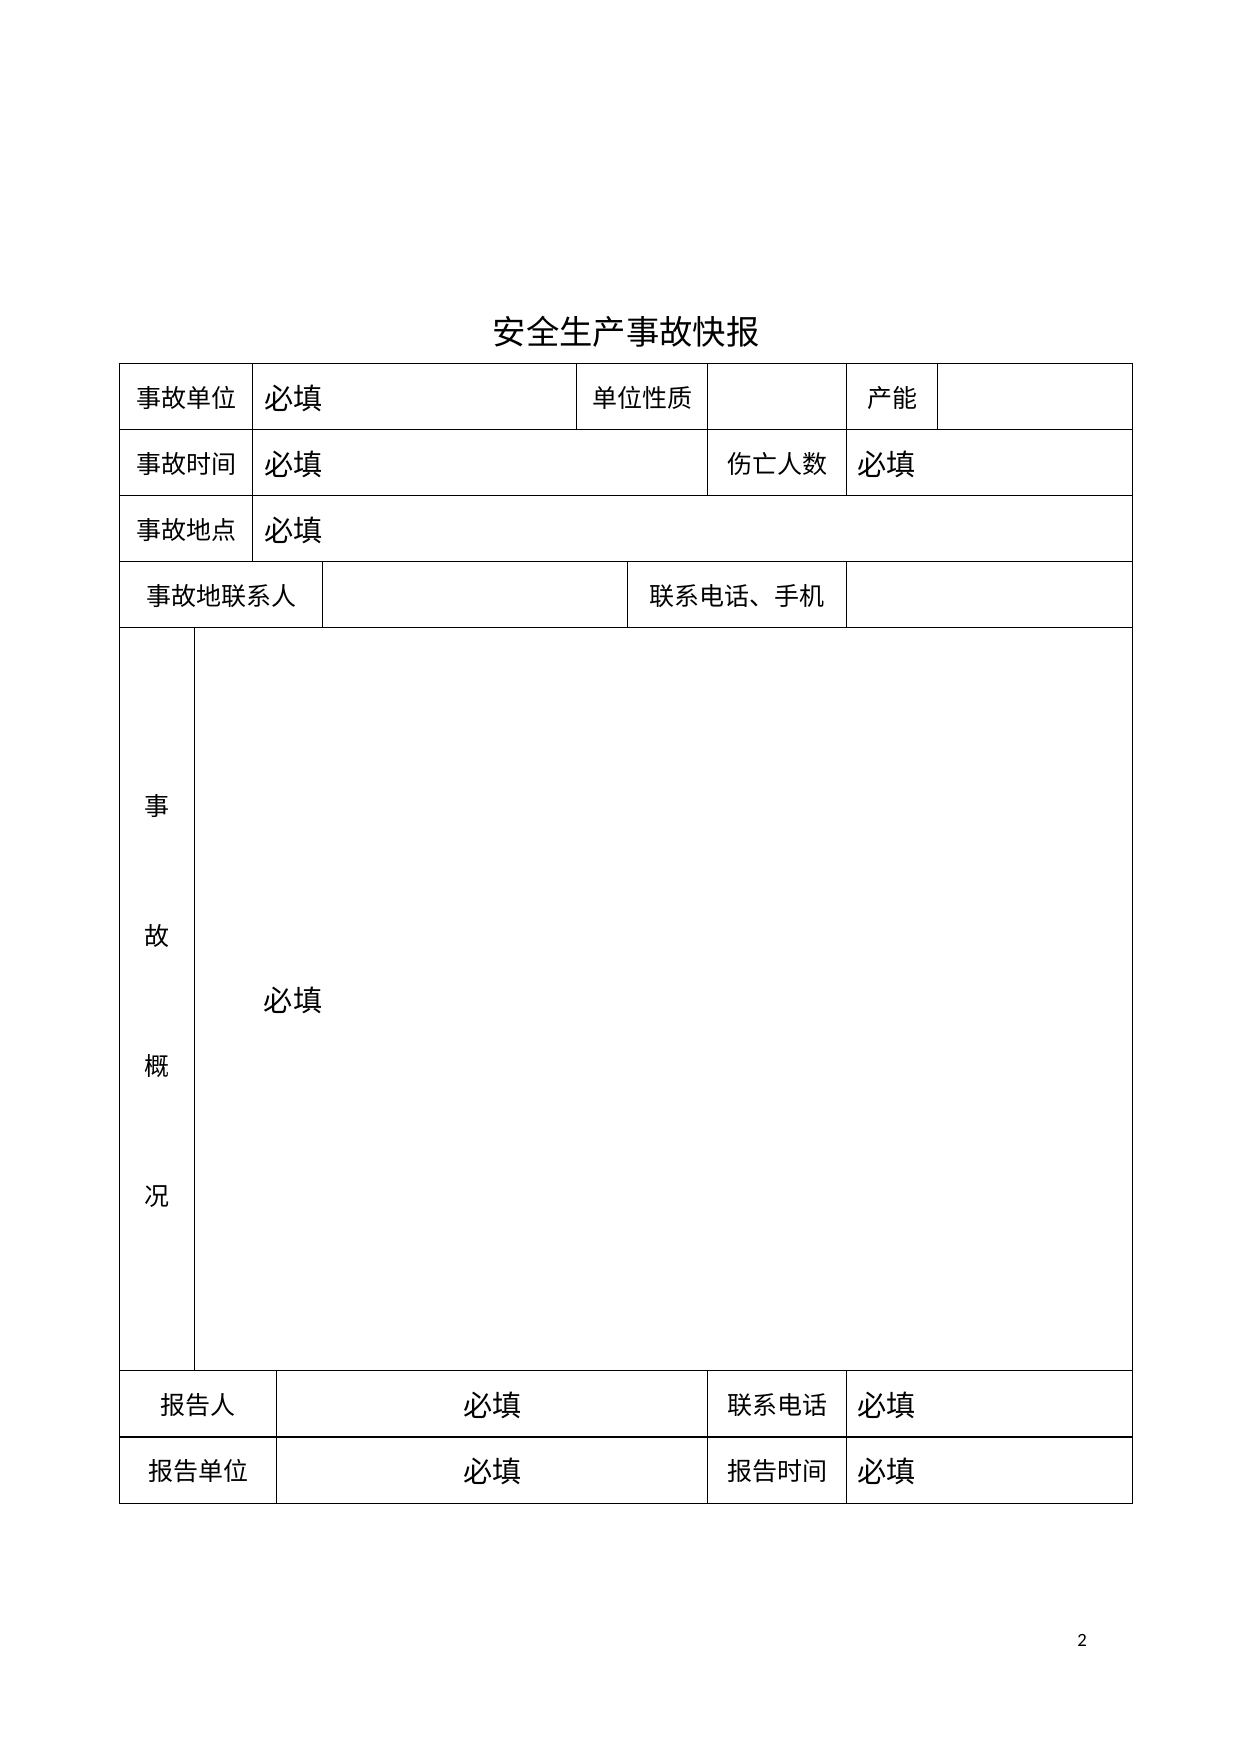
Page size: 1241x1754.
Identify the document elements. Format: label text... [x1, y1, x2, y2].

table_header 单位性质 [577, 364, 707, 429]
table_cell 事 故 概 况 [120, 628, 194, 1370]
table_cell 必填 [847, 1438, 1132, 1502]
table_cell [847, 562, 1132, 627]
table_header [938, 364, 1132, 429]
table_cell 联系电话、手机 [628, 562, 846, 627]
table_cell 必填 [253, 496, 1132, 561]
table_cell [323, 562, 627, 627]
table_header 事故单位 [120, 364, 252, 429]
table_cell 报告单位 （盖章） [120, 1438, 276, 1502]
table_cell 事故地点 [120, 496, 252, 561]
table_cell 必填 [253, 430, 707, 495]
table_cell 必填 [847, 1371, 1132, 1436]
table_cell 报告人 [120, 1371, 276, 1436]
table_cell 事故地联系人 [120, 562, 322, 627]
table_header 产能 [847, 364, 937, 429]
table_cell 伤亡人数 [708, 430, 846, 495]
text 安全生产事故快报 [165, 298, 1087, 363]
table_cell 必填 [195, 628, 1132, 1370]
table_header [708, 364, 846, 429]
table_cell 必填 [277, 1438, 707, 1502]
table_cell 联系电话 [708, 1371, 846, 1436]
table_cell 报告时间 [708, 1438, 846, 1502]
table_cell 必填 [847, 430, 1132, 495]
table_cell 事故时间 [120, 430, 252, 495]
table_header 必填 [253, 364, 576, 429]
table_cell 必填 [277, 1371, 707, 1436]
